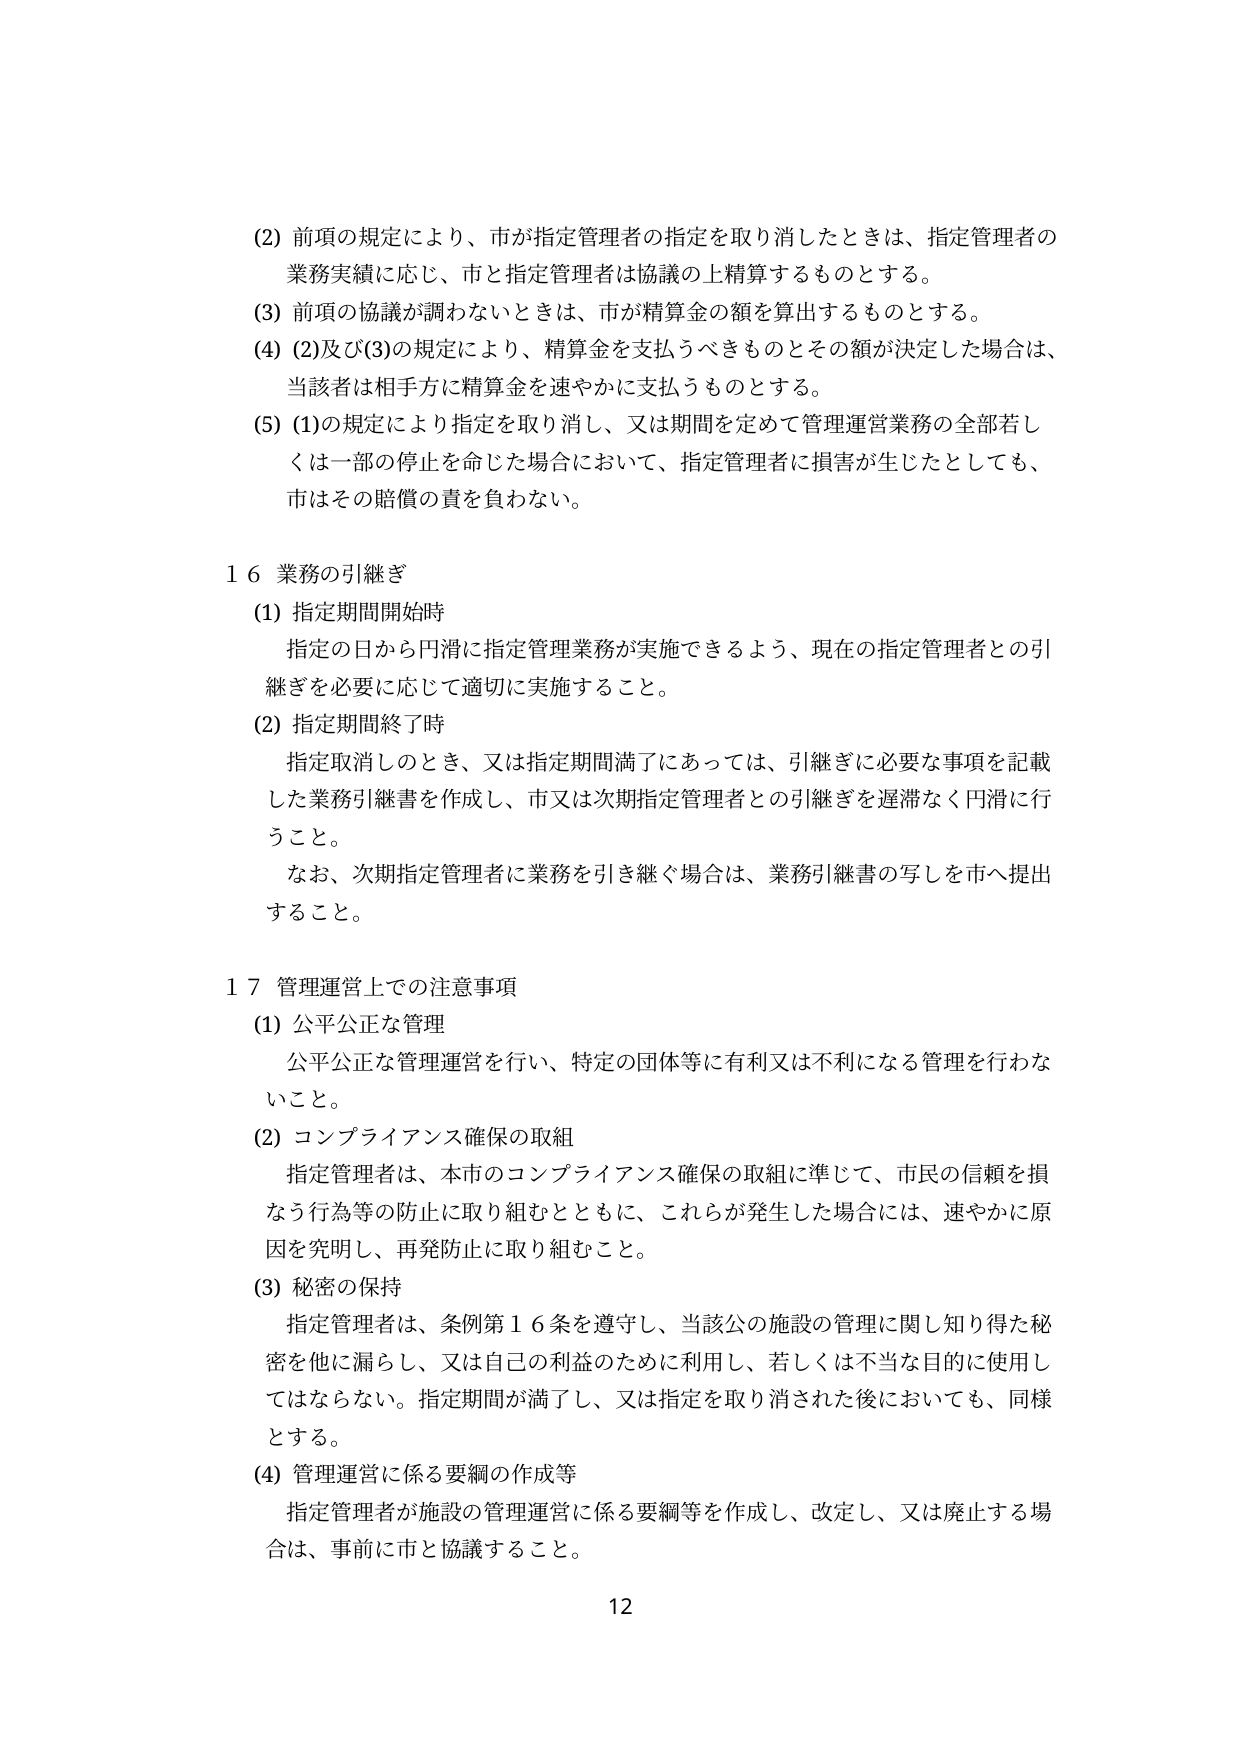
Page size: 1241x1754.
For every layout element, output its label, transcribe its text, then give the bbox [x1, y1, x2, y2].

text (3) 前項の協議が調わないときは、市が精算金の額を算出するものとする。 [177, 292, 1063, 329]
text 公平公正な管理運営を行い、特定の団体等に有利又は不利になる管理を行わないこと。 [265, 1042, 1063, 1117]
text (2) コンプライアンス確保の取組 [177, 1117, 1063, 1154]
text 指定の日から円滑に指定管理業務が実施できるよう、現在の指定管理者との引継ぎを必要に応じて適切に実施すること。 [265, 629, 1063, 704]
text １７ 管理運営上での注意事項 [177, 967, 1063, 1004]
text (1) 指定期間開始時 [177, 592, 1063, 629]
text (3) 秘密の保持 [177, 1267, 1063, 1304]
text １６ 業務の引継ぎ [177, 554, 1063, 592]
text (2) 指定期間終了時 [177, 704, 1063, 742]
text (4) (2)及び(3)の規定により、精算金を支払うべきものとその額が決定した場合は、当該者は相手方に精算金を速やかに支払うものとする。 [254, 329, 1063, 404]
text 指定管理者が施設の管理運営に係る要綱等を作成し、改定し、又は廃止する場合は、事前に市と協議すること。 [265, 1492, 1063, 1567]
text (5) (1)の規定により指定を取り消し、又は期間を定めて管理運営業務の全部若しくは一部の停止を命じた場合において、指定管理者に損害が生じたとしても、市はその賠償の責を負わない。 [254, 404, 1063, 517]
text (4) 管理運営に係る要綱の作成等 [177, 1454, 1063, 1492]
text (2) 前項の規定により、市が指定管理者の指定を取り消したときは、指定管理者の業務実績に応じ、市と指定管理者は協議の上精算するものとする。 [254, 217, 1063, 292]
text (1) 公平公正な管理 [177, 1004, 1063, 1042]
text 指定管理者は、条例第１６条を遵守し、当該公の施設の管理に関し知り得た秘密を他に漏らし、又は自己の利益のために利用し、若しくは不当な目的に使用してはならない。指定期間が満了し、又は指定を取り消された後においても、同様とする。 [265, 1304, 1063, 1454]
text 指定管理者は、本市のコンプライアンス確保の取組に準じて、市民の信頼を損なう行為等の防止に取り組むとともに、これらが発生した場合には、速やかに原因を究明し、再発防止に取り組むこと。 [265, 1154, 1063, 1267]
text なお、次期指定管理者に業務を引き継ぐ場合は、業務引継書の写しを市へ提出すること。 [265, 854, 1063, 929]
text 指定取消しのとき、又は指定期間満了にあっては、引継ぎに必要な事項を記載した業務引継書を作成し、市又は次期指定管理者との引継ぎを遅滞なく円滑に行うこと。 [265, 742, 1063, 854]
